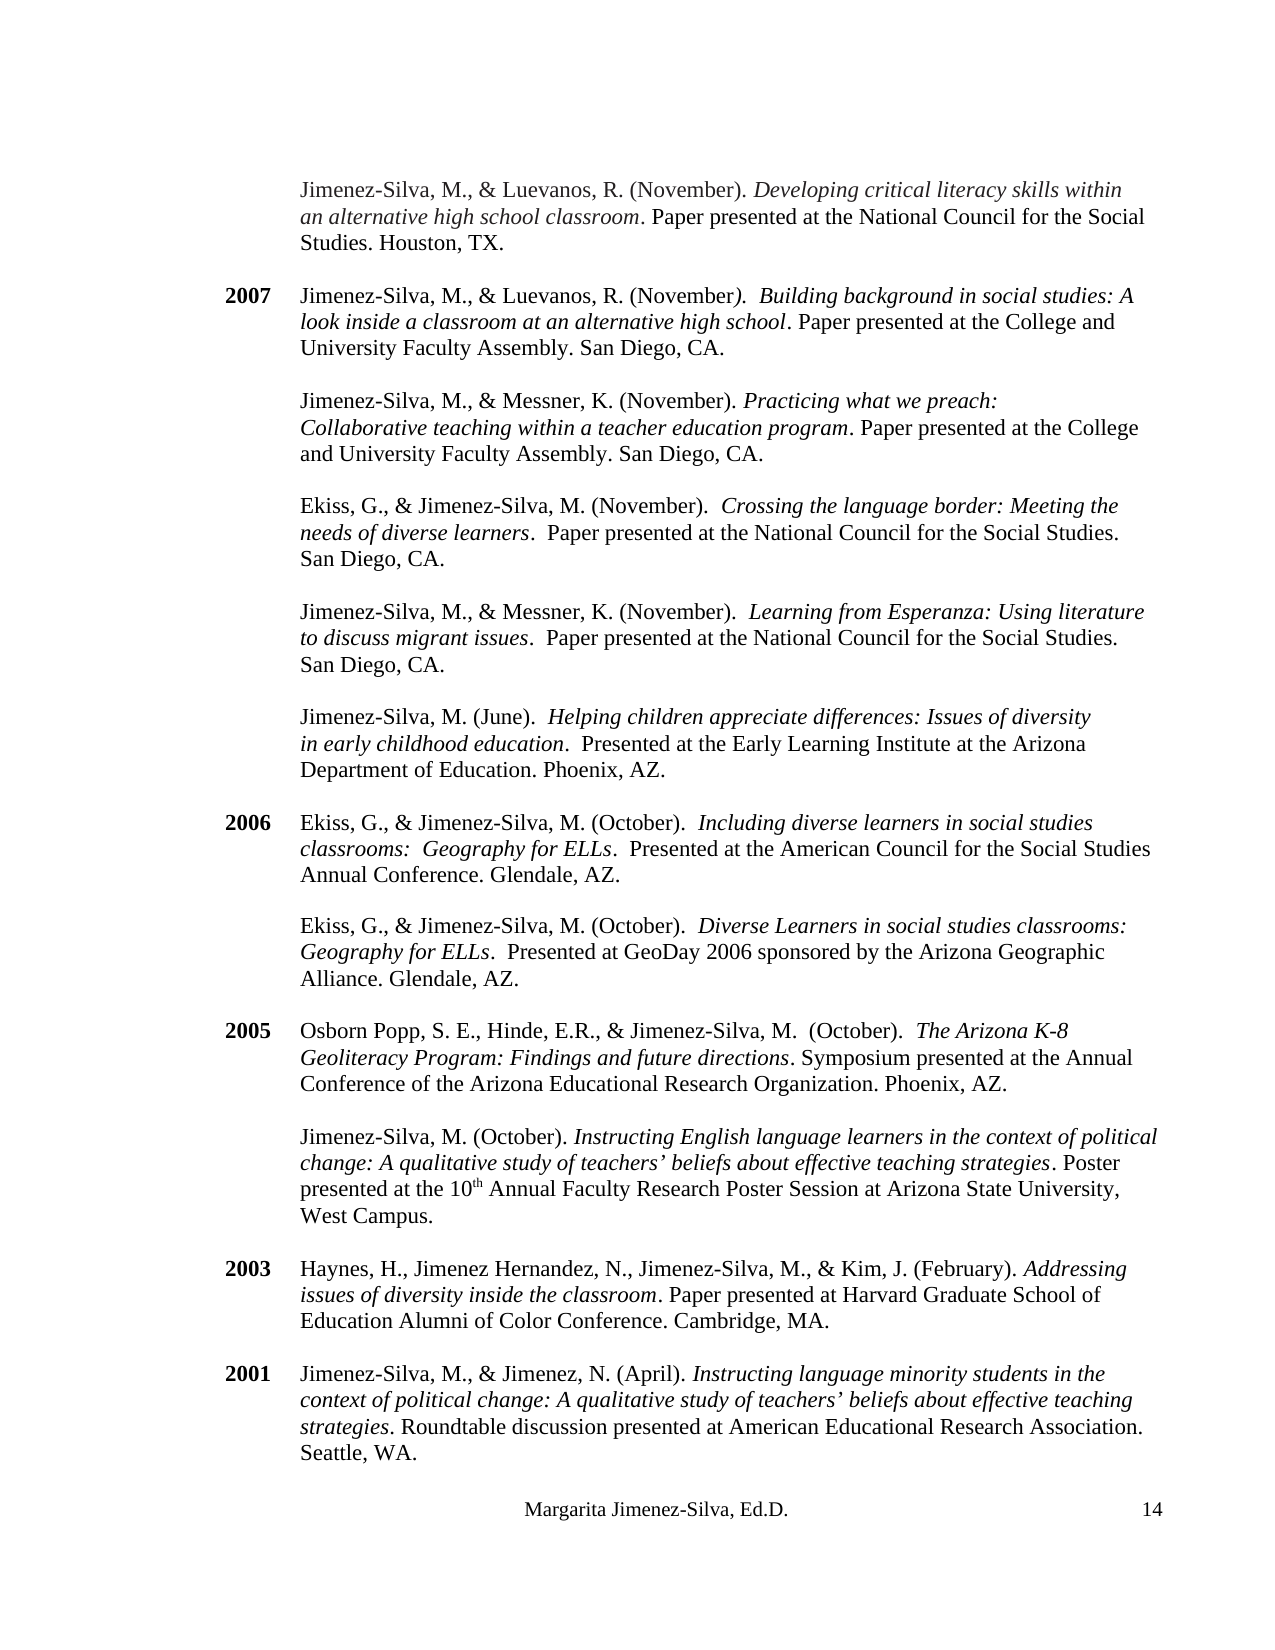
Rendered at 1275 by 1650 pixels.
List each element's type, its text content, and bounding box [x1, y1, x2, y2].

text Ekiss, G., & Jimenez-Silva, M. (October). Diverse Learners in social studies classrooms: Geography for ELLs. Presented at GeoDay 2006 sponsored by the Arizona Geographic Alliance. Glendale, AZ. [300, 912, 1162, 991]
text Ekiss, G., & Jimenez-Silva, M. (November). Crossing the language border: Meeting the [300, 493, 1162, 519]
text Jimenez-Silva, M. (October). Instructing English language learners in the context of political change: A qualitative study of teachers’ beliefs about effective teaching strategies. Poster presented at the 10th Annual Faculty Research Poster Session at Arizona State University, West Campus. [225, 1123, 1162, 1228]
text Studies. Houston, TX. [150, 229, 1162, 255]
text Jimenez-Silva, M., & Messner, K. (November). Practicing what we preach: [270, 387, 1162, 413]
text 2006 Ekiss, G., & Jimenez-Silva, M. (October). Including diverse learners in social studies classrooms: Geography for ELLs. Presented at the American Council for the Social Studies Annual Conference. Glendale, AZ. [225, 809, 1162, 888]
text Jimenez-Silva, M., & Luevanos, R. (November). Developing critical literacy skills within [150, 176, 1162, 203]
text San Diego, CA. [300, 651, 1162, 677]
text San Diego, CA. [300, 545, 1162, 572]
text 2003 Haynes, H., Jimenez Hernandez, N., Jimenez-Silva, M., & Kim, J. (February). Addressing issues of diversity inside the classroom. Paper presented at Harvard Graduate School of Education Alumni of Color Conference. Cambridge, MA. [150, 1254, 1162, 1334]
text Jimenez-Silva, M. (June). Helping children appreciate differences: Issues of diversity [300, 703, 1162, 730]
text 2005 Osborn Popp, S. E., Hinde, E.R., & Jimenez-Silva, M. (October). The Arizona K-8 Geoliteracy Program: Findings and future directions. Symposium presented at the Annual Conference of the Arizona Educational Research Organization. Phoenix, AZ. [225, 1017, 1162, 1096]
text Department of Education. Phoenix, AZ. [300, 756, 1162, 782]
text 2001 Jimenez-Silva, M., & Jimenez, N. (April). Instructing language minority students in the context of political change: A qualitative study of teachers’ beliefs about effective teaching strategies. Roundtable discussion presented at American Educational Research Association. Seattle, WA. [150, 1360, 1162, 1465]
text needs of diverse learners. Paper presented at the National Council for the Social Studies. [300, 519, 1162, 545]
text Collaborative teaching within a teacher education program. Paper presented at the College and University Faculty Assembly. San Diego, CA. [300, 413, 1162, 466]
text in early childhood education. Presented at the Early Learning Institute at the Arizona [300, 730, 1162, 756]
text Jimenez-Silva, M., & Messner, K. (November). Learning from Esperanza: Using literature to discuss migrant issues. Paper presented at the National Council for the Social Studies. [300, 598, 1162, 651]
text 2007 Jimenez-Silva, M., & Luevanos, R. (November). Building background in social studies: A look inside a classroom at an alternative high school. Paper presented at the College and University Faculty Assembly. San Diego, CA. [225, 282, 1162, 361]
text an alternative high school classroom. Paper presented at the National Council for the Social [150, 203, 1162, 229]
